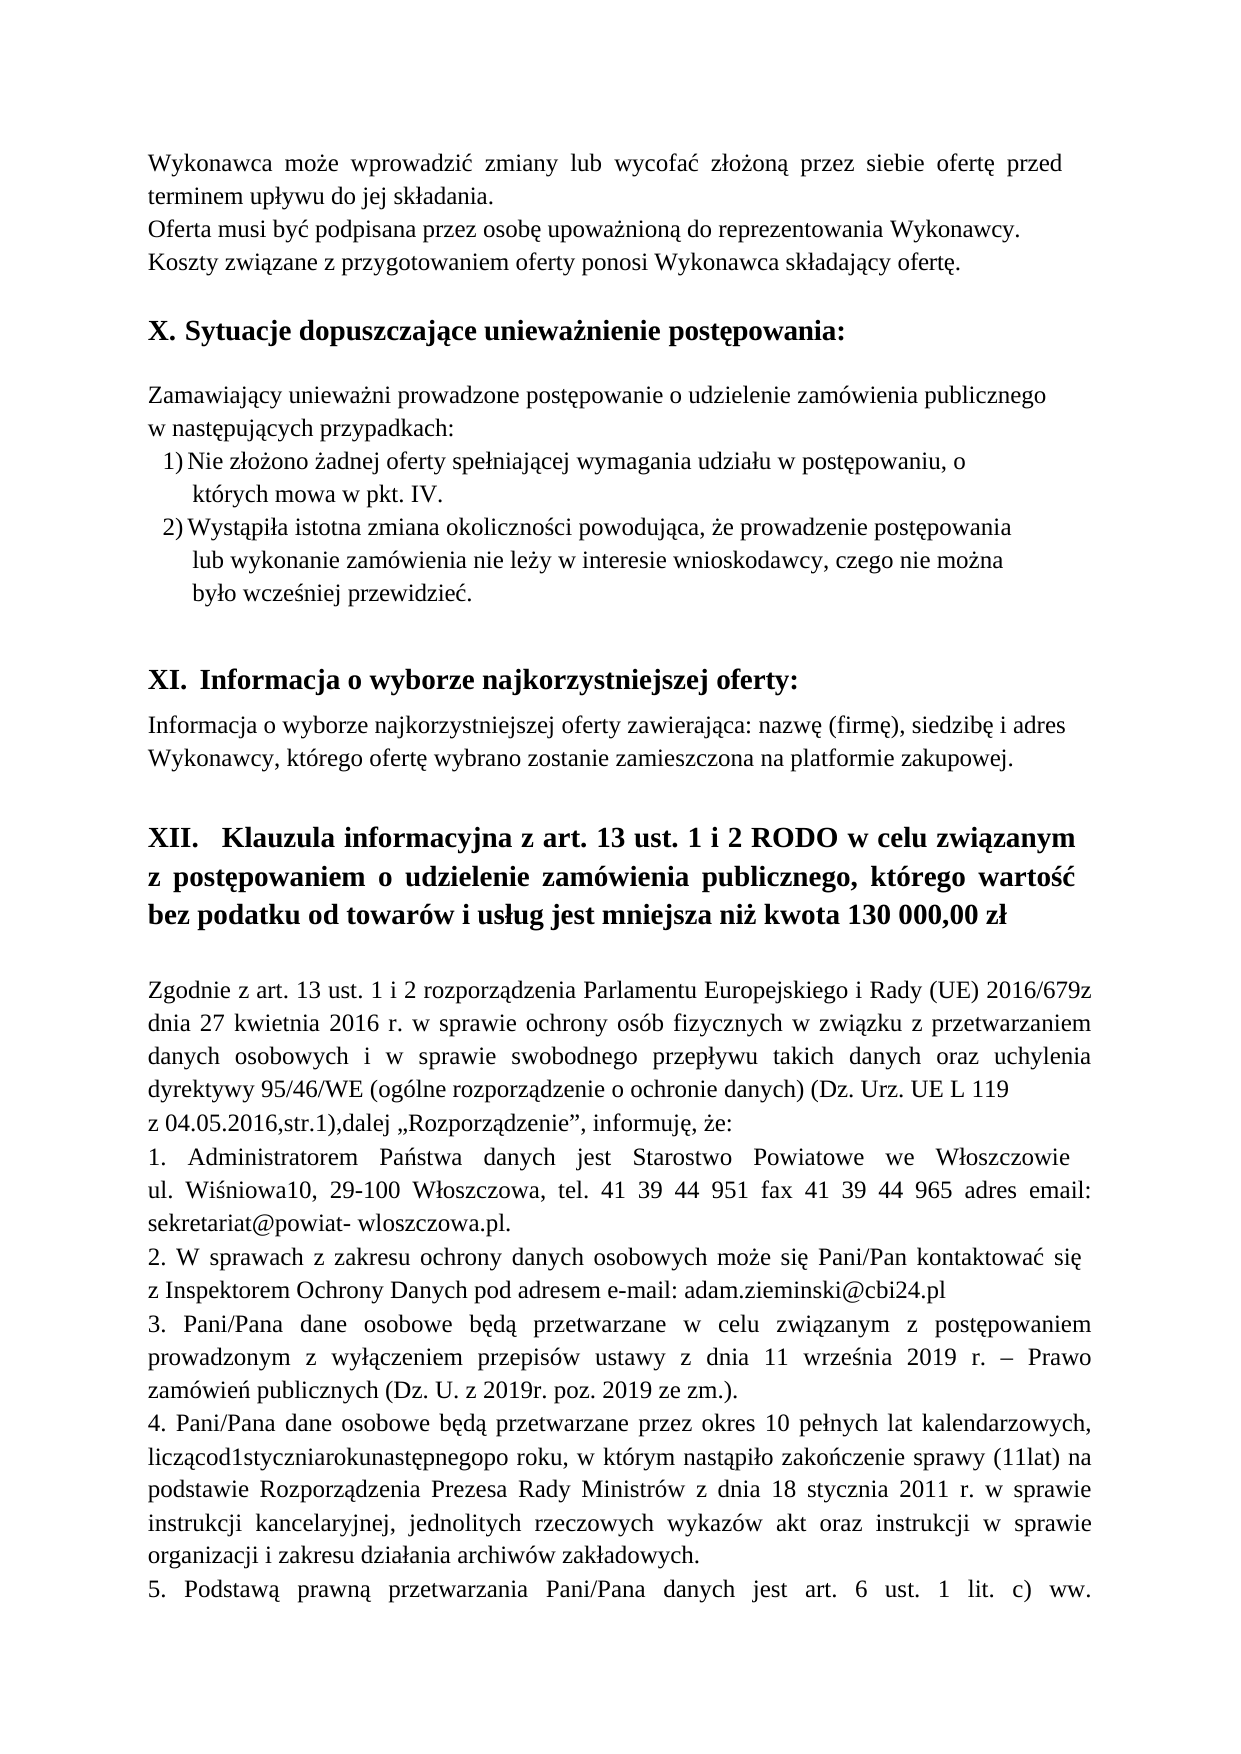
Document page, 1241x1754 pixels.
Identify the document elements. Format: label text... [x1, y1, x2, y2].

list Informacja o wyborze najkorzystniejszej oferty: [148, 662, 1092, 696]
list Nie złożono żadnej oferty spełniającej wymagania udziału w postępowaniu, o których mowa w pkt. IV. [162, 446, 1018, 508]
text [148, 1574, 1092, 1603]
text Oferta musi być podpisana przez osobę upoważnioną do reprezentowania Wykonawcy. [148, 214, 1092, 242]
list Klauzula informacyjna z art. 13 ust. 1 i 2 RODO w celu związanym z postępowaniem o udzielenie zamówienia publicznego, którego wartość bez podatku od towarów i usług jest mniejsza niż kwota 130 000,00 zł [148, 820, 1076, 931]
text Wykonawca może wprowadzić zmiany lub wycofać złożoną przez siebie ofertę przed terminem upływu do jej składania. [148, 148, 1063, 209]
text Informacja o wyborze najkorzystniejszej oferty zawierająca: nazwę (firmę), siedzibę i adres Wykonawcy, którego ofertę wybrano zostanie zamieszczona na platformie zakupowej. [148, 711, 1081, 772]
list Sytuacje dopuszczające unieważnienie postępowania: [148, 313, 1092, 347]
text Zamawiający unieważni prowadzone postępowanie o udzielenie zamówienia publicznego w następujących przypadkach: [148, 380, 1059, 442]
text z 04.05.2016,str.1),dalej „Rozporządzenie”, informuję, że: [148, 1108, 1092, 1137]
text Koszty związane z przygotowaniem oferty ponosi Wykonawca składający ofertę. [148, 247, 1092, 276]
text 1. Administratorem Państwa danych jest Starostwo Powiatowe we Włoszczowie ul. Wiśniowa10, 29-100 Włoszczowa, tel. 41 39 44 951 fax 41 39 44 965 adres email: sekretariat@powiat- wloszczowa.pl. [148, 1142, 1092, 1237]
text Zgodnie z art. 13 ust. 1 i 2 rozporządzenia Parlamentu Europejskiego i Rady (UE) 2016/679z dnia 27 kwietnia 2016 r. w sprawie ochrony osób fizycznych w związku z przetwarzaniem danych osobowych i w sprawie swobodnego przepływu takich danych oraz uchylenia dyrektywy 95/46/WE (ogólne rozporządzenie o ochronie danych) (Dz. Urz. UE L 119 [148, 975, 1092, 1103]
text 4. Pani/Pana dane osobowe będą przetwarzane przez okres 10 pełnych lat kalendarzowych, liczącod1styczniarokunastępnegopo roku, w którym nastąpiło zakończenie sprawy (11lat) na podstawie Rozporządzenia Prezesa Rady Ministrów z dnia 18 stycznia 2011 r. w sprawie instrukcji kancelaryjnej, jednolitych rzeczowych wykazów akt oraz instrukcji w sprawie organizacji i zakresu działania archiwów zakładowych. [148, 1408, 1092, 1569]
text 2. W sprawach z zakresu ochrony danych osobowych może się Pani/Pan kontaktować się z Inspektorem Ochrony Danych pod adresem e-mail: adam.zieminski@cbi24.pl [148, 1242, 1092, 1303]
list Wystąpiła istotna zmiana okoliczności powodująca, że prowadzenie postępowania lub wykonanie zamówienia nie leży w interesie wnioskodawcy, czego nie można było wcześniej przewidzieć. [162, 512, 1032, 607]
text 3. Pani/Pana dane osobowe będą przetwarzane w celu związanym z postępowaniem prowadzonym z wyłączeniem przepisów ustawy z dnia 11 września 2019 r. – Prawo zamówień publicznych (Dz. U. z 2019r. poz. 2019 ze zm.). [148, 1309, 1092, 1403]
